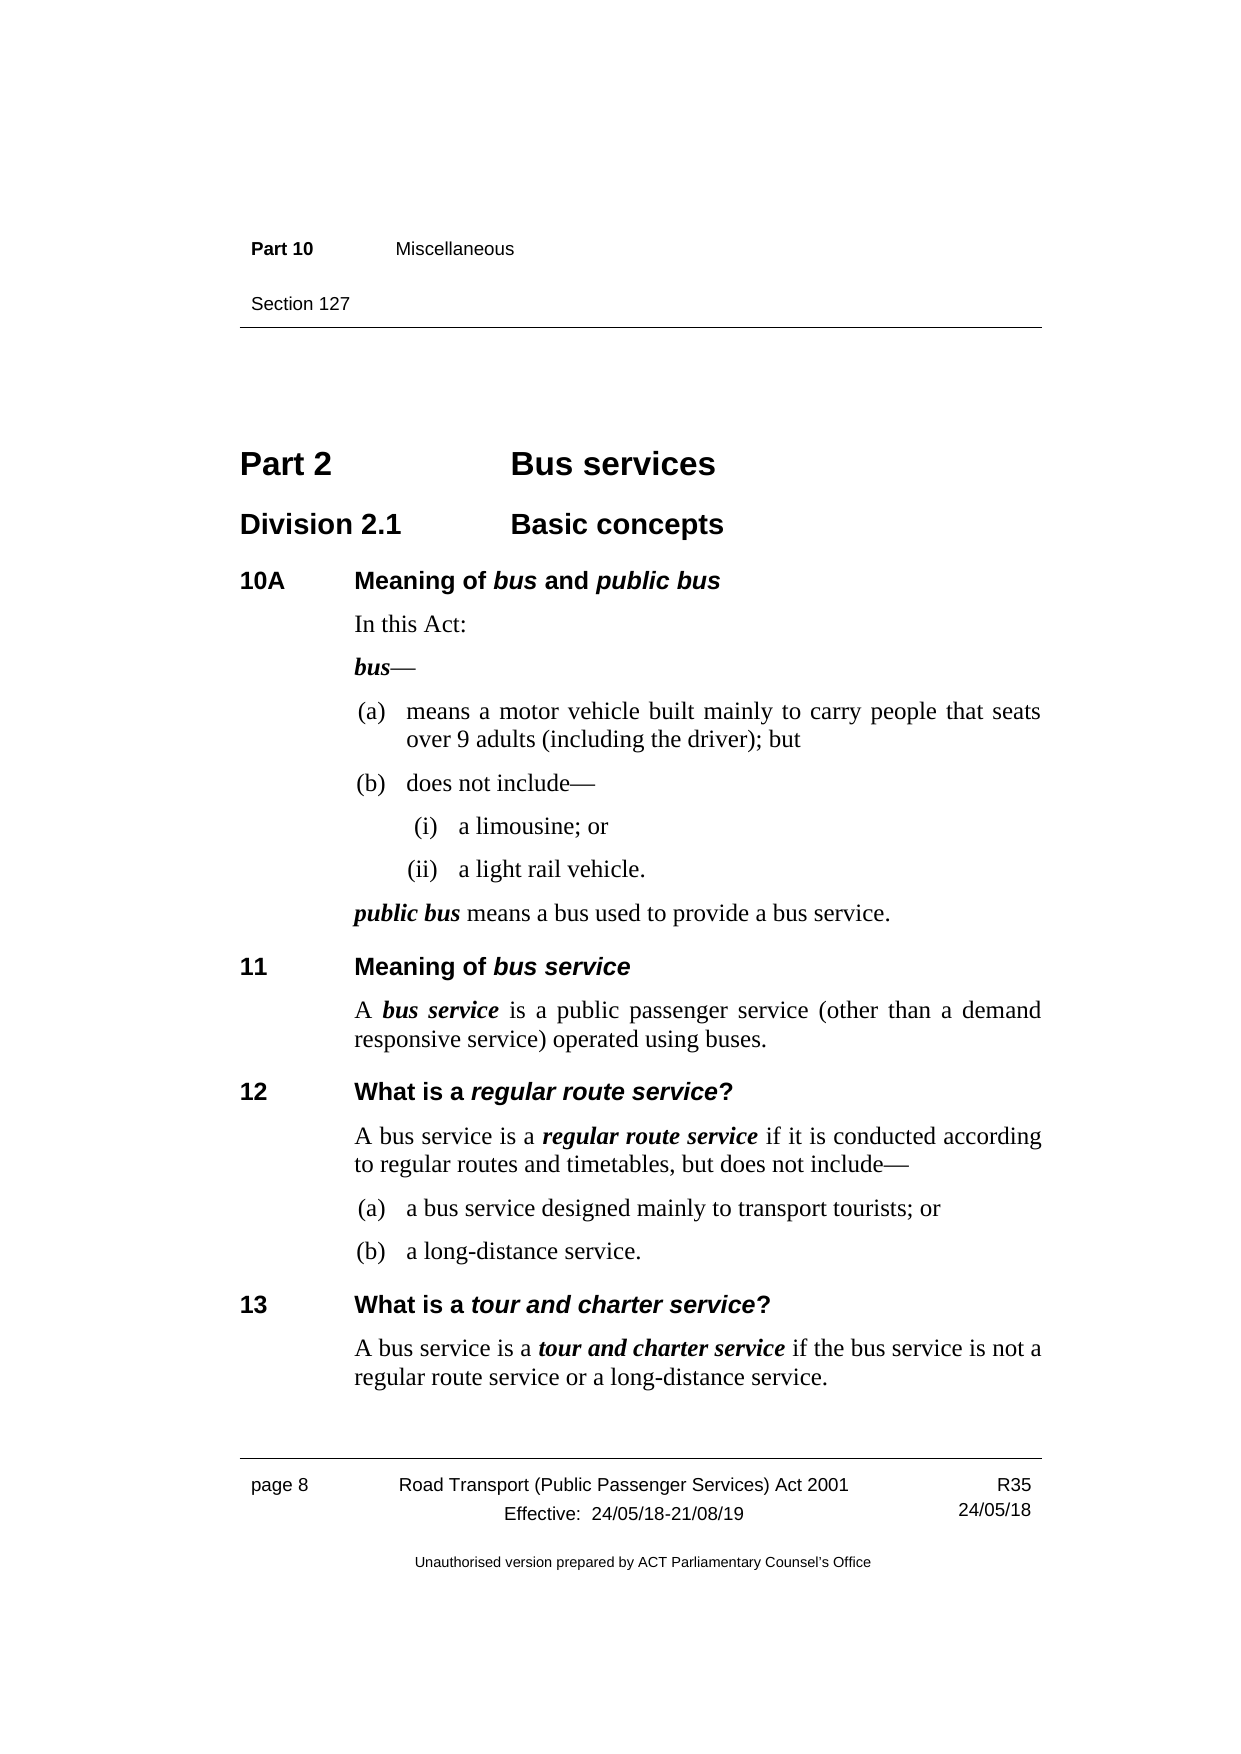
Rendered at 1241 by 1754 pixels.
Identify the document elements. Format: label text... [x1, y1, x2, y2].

text (i) a limousine; or [239, 811, 1042, 840]
text A bus service is a public passenger service (other than a demand responsive service) operated using buses. [354, 995, 1042, 1052]
text (ii) a light rail vehicle. [239, 854, 1042, 883]
text public bus means a bus used to provide a bus service. [354, 898, 1042, 927]
text (b) does not include— [239, 768, 1042, 797]
text (a) means a motor vehicle built mainly to carry people that seats over 9 adults (including the driver); but [239, 696, 1042, 753]
text 13 What is a tour and charter service? [239, 1290, 1042, 1319]
text In this Act: [354, 609, 1042, 638]
text (b) a long-distance service. [239, 1236, 1042, 1265]
text bus— [354, 652, 1042, 681]
text A bus service is a regular route service if it is conducted according to regular routes and timetables, but does not include— [354, 1121, 1042, 1178]
text A bus service is a tour and charter service if the bus service is not a regular route service or a long-distance service. [354, 1333, 1042, 1391]
text Part 2 Bus services [239, 444, 1042, 482]
text Division 2.1 Basic concepts [239, 507, 1042, 541]
text 11 Meaning of bus service [239, 952, 1042, 980]
text 10A Meaning of bus and public bus [239, 566, 1042, 594]
text (a) a bus service designed mainly to transport tourists; or [239, 1193, 1042, 1222]
text 12 What is a regular route service? [239, 1077, 1042, 1106]
